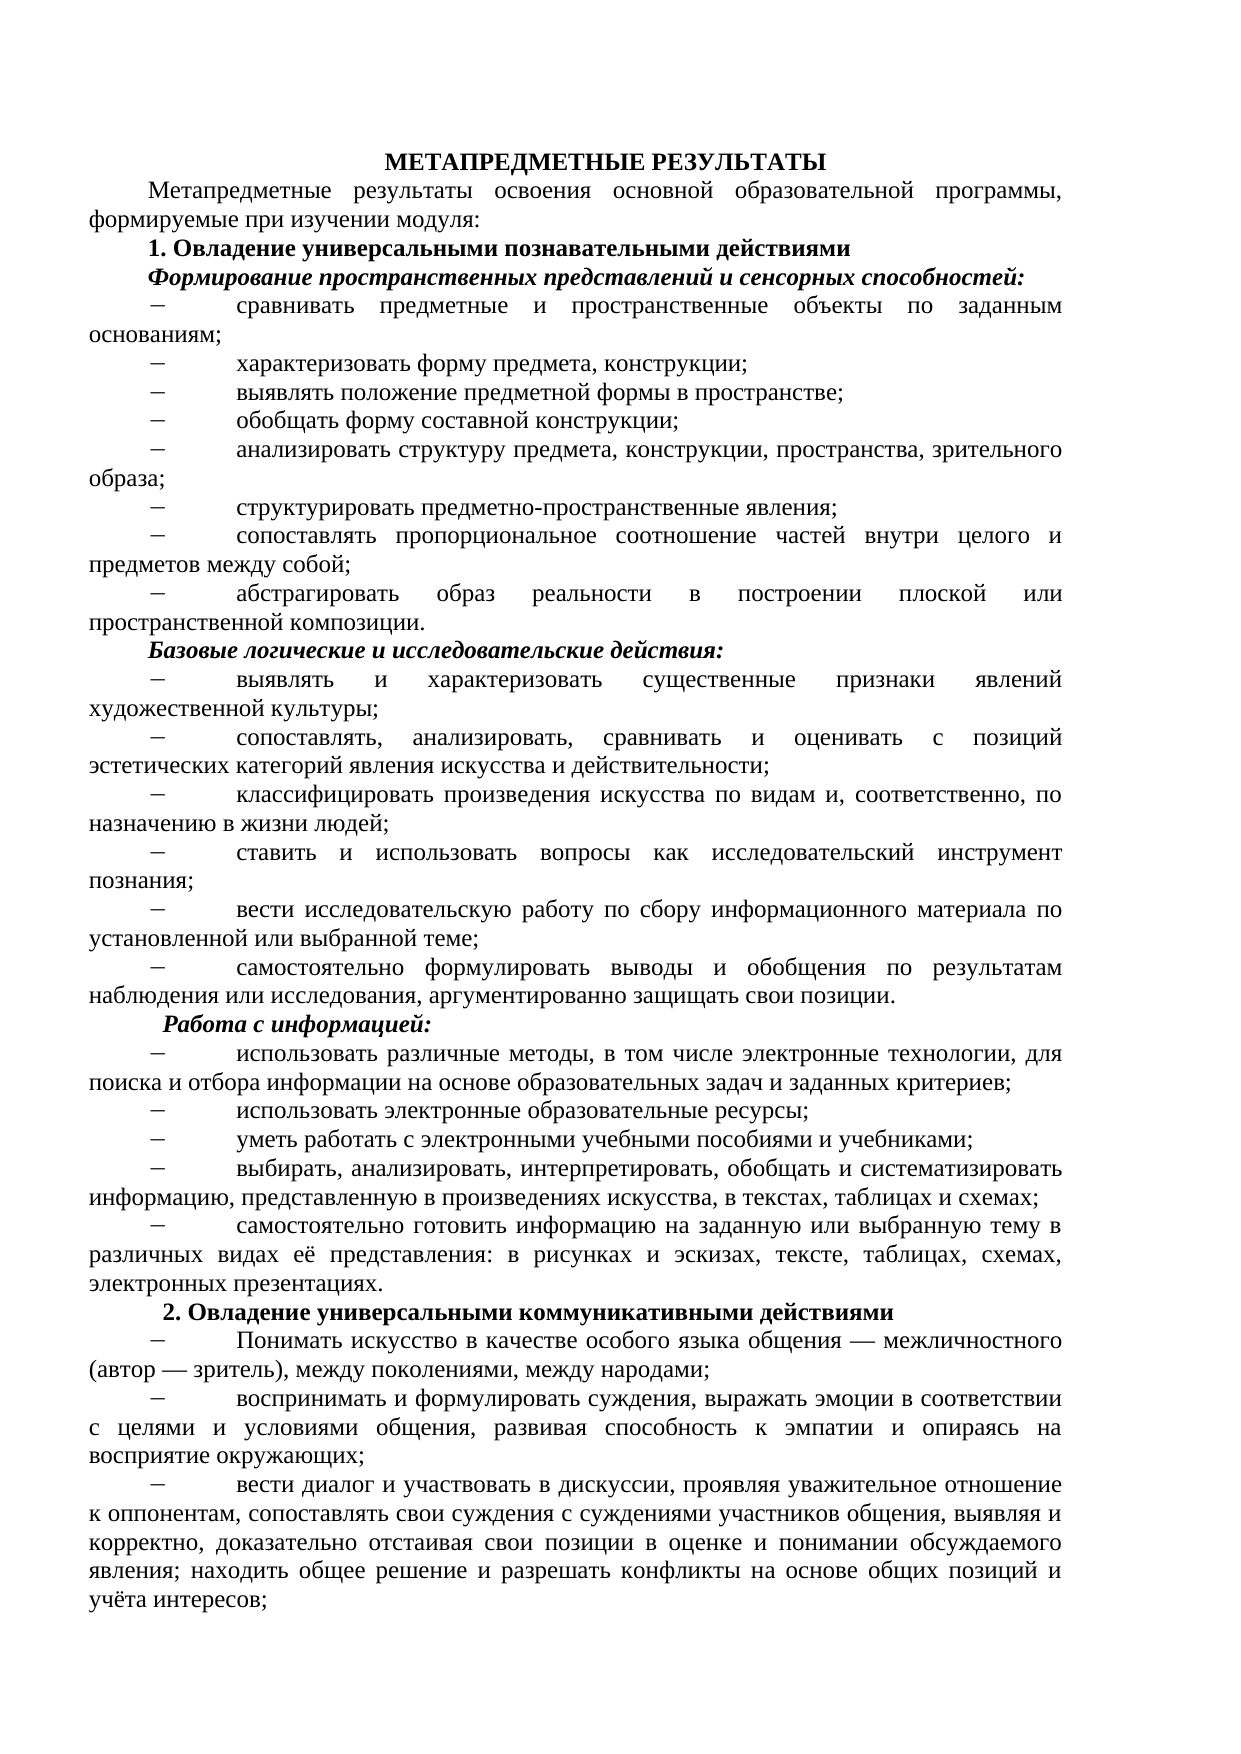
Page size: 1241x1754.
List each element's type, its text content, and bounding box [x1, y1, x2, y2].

list использовать электронные образовательные ресурсы; [88, 1096, 1063, 1124]
list абстрагировать образ реальности в построении плоской или пространственной композиции. [88, 578, 1063, 636]
text МЕТАПРЕДМЕТНЫЕ РЕЗУЛЬТАТЫ [88, 147, 1063, 176]
list сравнивать предметные и пространственные объекты по заданным основаниям; [88, 291, 1063, 348]
list ставить и использовать вопросы как исследовательский инструмент познания; [88, 837, 1063, 894]
list воспринимать и формулировать суждения, выражать эмоции в соответствии с целями и условиями общения, развивая способность к эмпатии и опираясь на восприятие окружающих; [88, 1383, 1063, 1469]
list выявлять положение предметной формы в пространстве; [88, 377, 1063, 406]
list уметь работать с электронными учебными пособиями и учебниками; [88, 1124, 1063, 1153]
text Работа с информацией: [88, 1009, 1063, 1038]
list сопоставлять пропорциональное соотношение частей внутри целого и предметов между собой; [88, 521, 1063, 578]
list Понимать искусство в качестве особого языка общения — межличностного (автор — зритель), между поколениями, между народами; [88, 1326, 1063, 1383]
text 1. Овладение универсальными познавательными действиями [88, 233, 1063, 262]
list использовать различные методы, в том числе электронные технологии, для поиска и отбора информации на основе образовательных задач и заданных критериев; [88, 1038, 1063, 1096]
list выявлять и характеризовать существенные признаки явлений художественной культуры; [88, 664, 1063, 722]
list классифицировать произведения искусства по видам и, соответственно, по назначению в жизни людей; [88, 779, 1063, 837]
list характеризовать форму предмета, конструкции; [88, 348, 1063, 377]
list анализировать структуру предмета, конструкции, пространства, зрительного образа; [88, 434, 1063, 492]
list самостоятельно формулировать выводы и обобщения по результатам наблюдения или исследования, аргументированно защищать свои позиции. [88, 952, 1063, 1009]
text 2. Овладение универсальными коммуникативными действиями [88, 1297, 1063, 1326]
list выбирать, анализировать, интерпретировать, обобщать и систематизировать информацию, представленную в произведениях искусства, в текстах, таблицах и схемах; [88, 1153, 1063, 1211]
list самостоятельно готовить информацию на заданную или выбранную тему в различных видах её представления: в рисунках и эскизах, тексте, таблицах, схемах, электронных презентациях. [88, 1211, 1063, 1297]
list Формирование пространственных представлений и сенсорных способностей: [88, 262, 1063, 291]
text Базовые логические и исследовательские действия: [88, 636, 1063, 664]
list вести диалог и участвовать в дискуссии, проявляя уважительное отношение к оппонентам, сопоставлять свои суждения с суждениями участников общения, выявляя и корректно, доказательно отстаивая свои позиции в оценке и понимании обсуждаемого явления; находить общее решение и разрешать конфликты на основе общих позиций и учёта интересов; [88, 1469, 1063, 1613]
list вести исследовательскую работу по сбору информационного материала по установленной или выбранной теме; [88, 894, 1063, 952]
list обобщать форму составной конструкции; [88, 406, 1063, 434]
list сопоставлять, анализировать, сравнивать и оценивать с позиций эстетических категорий явления искусства и действительности; [88, 722, 1063, 779]
list структурировать предметно-пространственные явления; [88, 492, 1063, 521]
text Метапредметные результаты освоения основной образовательной программы, формируемые при изучении модуля: [88, 176, 1063, 233]
